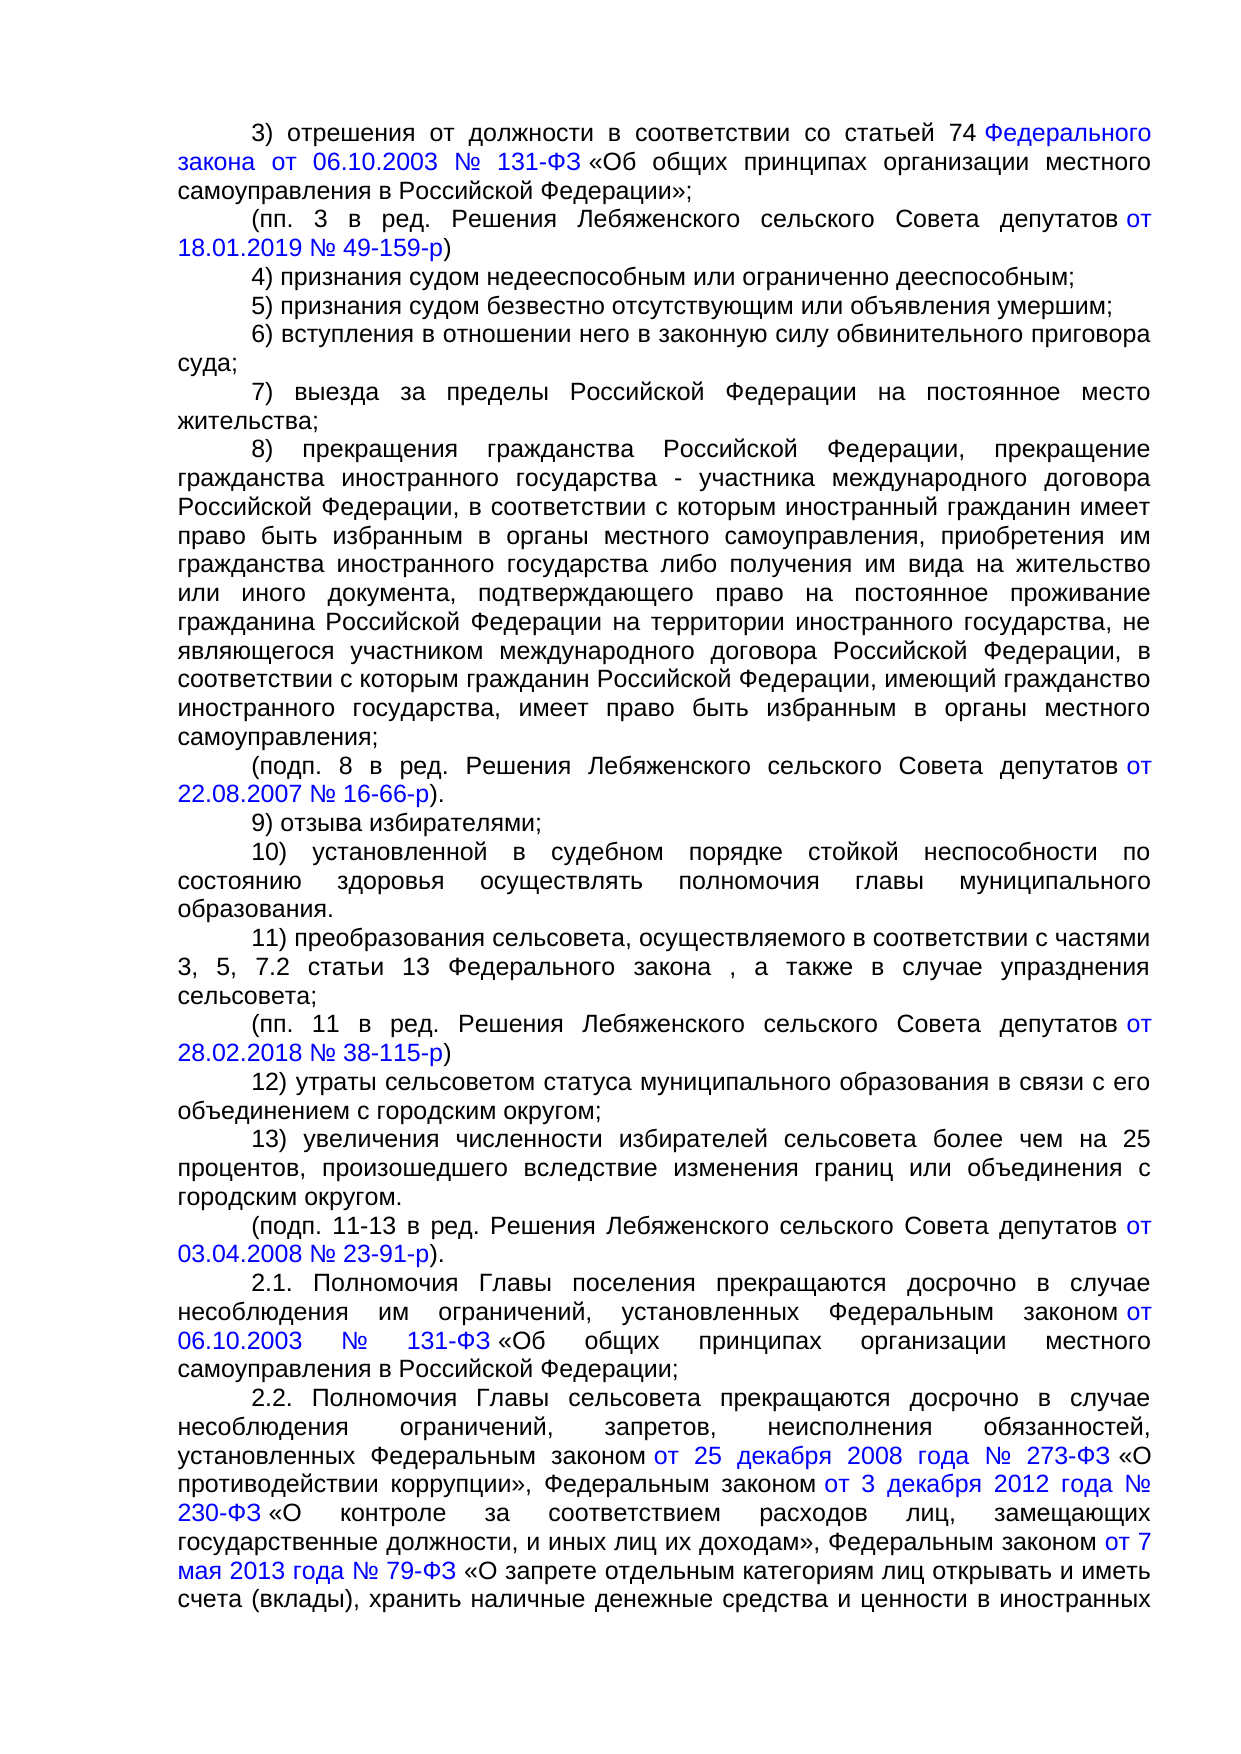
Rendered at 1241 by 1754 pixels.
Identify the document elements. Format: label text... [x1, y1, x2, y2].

text (подп. 8 в ред. Решения Лебяженского сельского Совета депутатов от 22.08.2007 № 16-66-р). [177, 751, 1152, 808]
text 11) преобразования сельсовета, осуществляемого в соответствии с частями 3, 5, 7.2 статьи 13 Федерального закона , а также в случае упразднения сельсовета; [177, 923, 1152, 1009]
text 9) отзыва избирателями; [177, 808, 1152, 837]
text 5) признания судом безвестно отсутствующим или объявления умершим; [177, 291, 1152, 319]
text (пп. 11 в ред. Решения Лебяженского сельского Совета депутатов от 28.02.2018 № 38-115-р) [177, 1009, 1152, 1067]
text 13) увеличения численности избирателей сельсовета более чем на 25 процентов, произошедшего вследствие изменения границ или объединения с городским округом. [177, 1124, 1152, 1211]
text (пп. 3 в ред. Решения Лебяженского сельского Совета депутатов от 18.01.2019 № 49-159-р) [177, 204, 1152, 262]
text 4) признания судом недееспособным или ограниченно дееспособным; [177, 262, 1152, 291]
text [177, 1383, 1152, 1613]
text 6) вступления в отношении него в законную силу обвинительного приговора суда; [177, 319, 1152, 377]
text 3) отрешения от должности в соответствии со статьей 74 Федерального закона от 06.10.2003 № 131-ФЗ «Об общих принципах организации местного самоуправления в Российской Федерации»; [177, 118, 1152, 204]
text 10) установленной в судебном порядке стойкой неспособности по состоянию здоровья осуществлять полномочия главы муниципального образования. [177, 837, 1152, 923]
text 12) утраты сельсоветом статуса муниципального образования в связи с его объединением с городским округом; [177, 1067, 1152, 1124]
text 8) прекращения гражданства Российской Федерации, прекращение гражданства иностранного государства - участника международного договора Российской Федерации, в соответствии с которым иностранный гражданин имеет право быть избранным в органы местного самоуправления, приобретения им гражданства иностранного государства либо получения им вида на жительство или иного документа, подтверждающего право на постоянное проживание гражданина Российской Федерации на территории иностранного государства, не являющегося участником международного договора Российской Федерации, в соответствии с которым гражданин Российской Федерации, имеющий гражданство иностранного государства, имеет право быть избранным в органы местного самоуправления; [177, 434, 1152, 751]
text 7) выезда за пределы Российской Федерации на постоянное место жительства; [177, 377, 1152, 434]
text (подп. 11-13 в ред. Решения Лебяженского сельского Совета депутатов от 03.04.2008 № 23-91-р). [177, 1211, 1152, 1268]
text 2.1. Полномочия Главы поселения прекращаются досрочно в случае несоблюдения им ограничений, установленных Федеральным законом от 06.10.2003 № 131-ФЗ «Об общих принципах организации местного самоуправления в Российской Федерации; [177, 1268, 1152, 1383]
